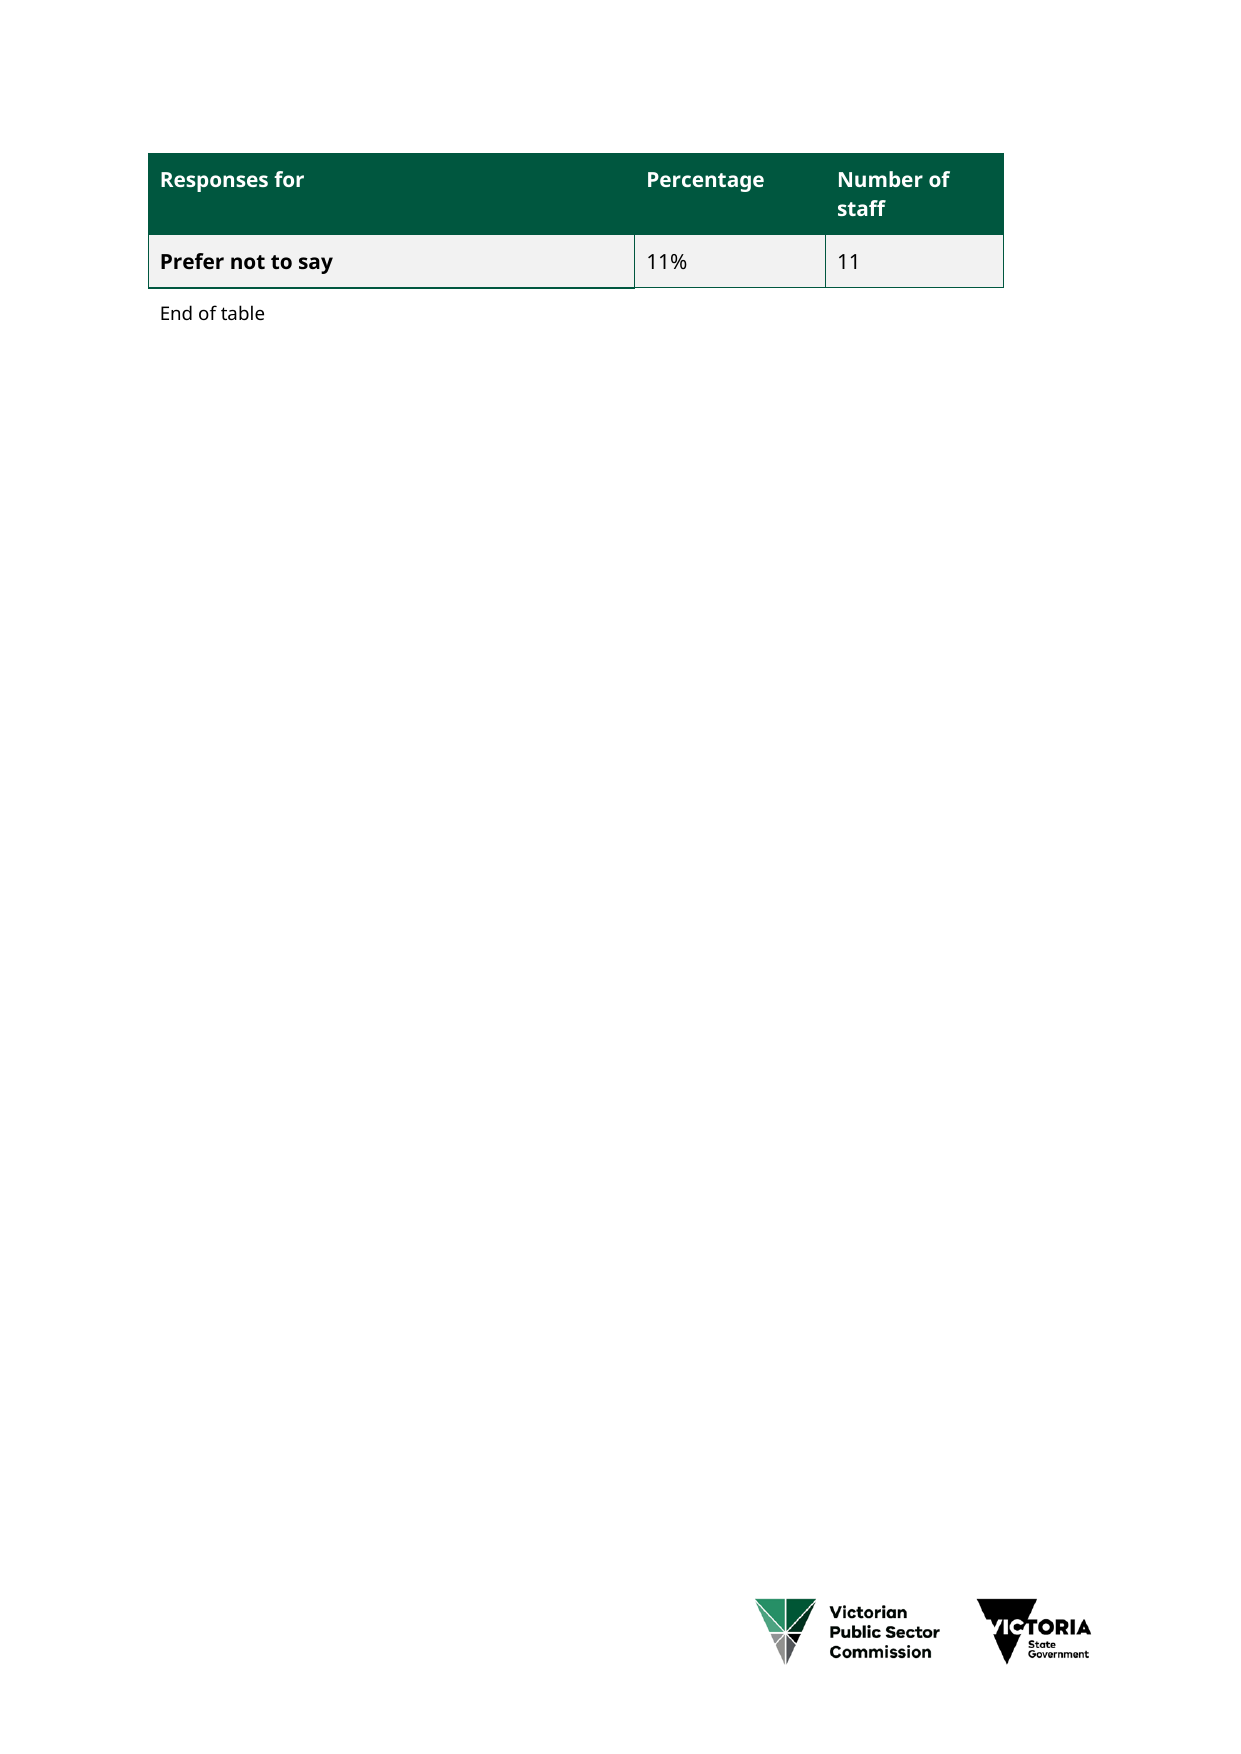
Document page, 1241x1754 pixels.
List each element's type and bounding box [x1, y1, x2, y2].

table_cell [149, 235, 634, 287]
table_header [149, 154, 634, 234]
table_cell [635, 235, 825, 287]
picture [754, 1598, 1093, 1666]
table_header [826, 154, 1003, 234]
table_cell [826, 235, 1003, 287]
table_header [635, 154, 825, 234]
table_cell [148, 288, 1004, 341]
